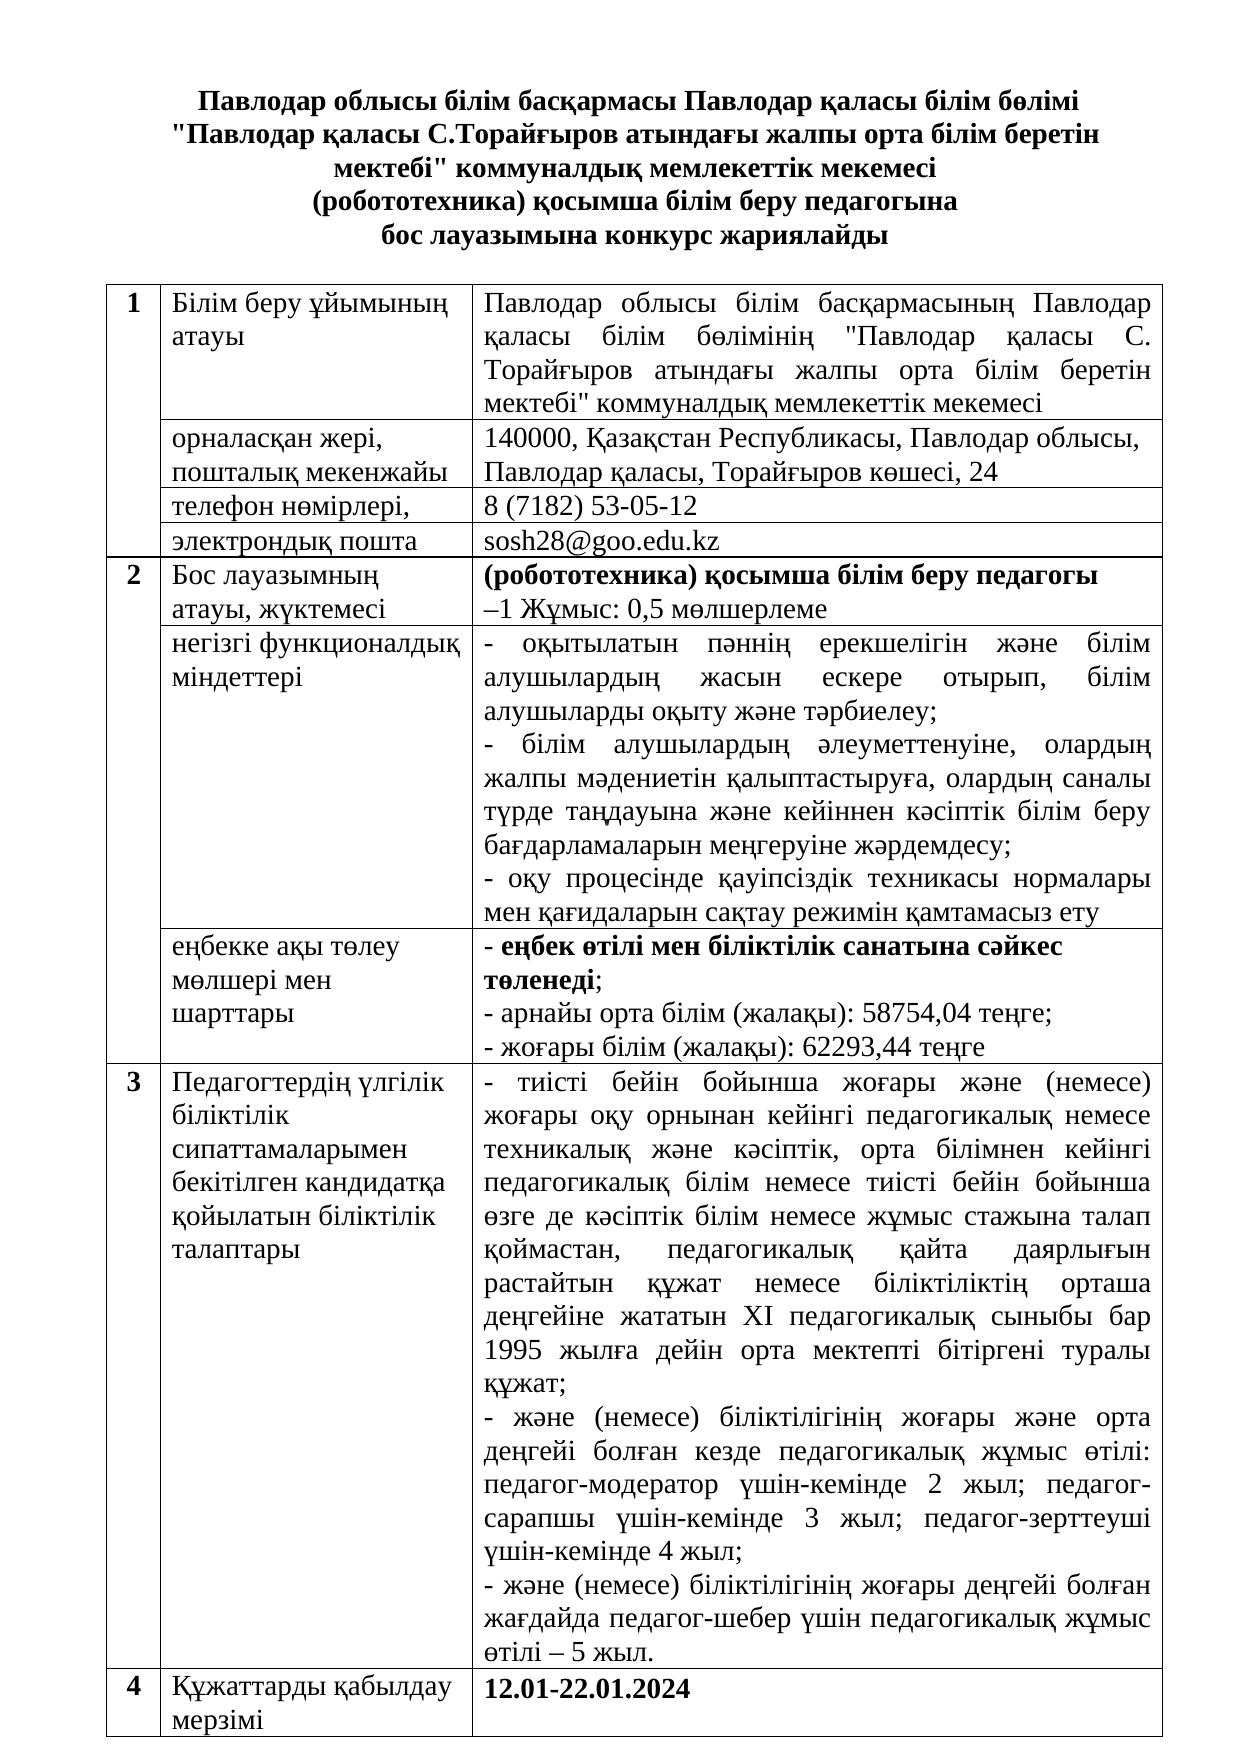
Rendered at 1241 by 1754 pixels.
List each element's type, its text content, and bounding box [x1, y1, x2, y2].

table_cell Құжаттарды қабылдау мерзімі [161, 1669, 472, 1736]
table_cell орналасқан жері, пошталық мекенжайы [161, 420, 472, 487]
table_header Павлодар облысы білім басқармасының Павлодар қаласы білім бөлімінің "Павлодар қаласы С. Торайғыров атындағы жалпы орта білім беретін мектебі" коммуналдық мемлекеттік мекемесі [473, 285, 1162, 419]
table_cell (робототехника) қосымша білім беру педагогы –1 Жұмыс: 0,5 мөлшерлеме [473, 558, 1162, 624]
table_cell 4 [107, 1669, 160, 1736]
table_cell Педагогтердің үлгілік біліктілік сипаттамаларымен бекітілген кандидатқа қойылатын біліктілік талаптары [161, 1064, 472, 1667]
text бос лауазымына конкурс жариялайды [118, 217, 1152, 250]
table_cell - оқытылатын пәннің ерекшелігін және білім алушылардың жасын ескере отырып, білім алушыларды оқыту және тәрбиелеу; - білім алушылардың әлеуметтенуіне, олардың жалпы мәдениетін қалыптастыруға, олардың саналы түрде таңдауына және кейіннен кәсіптік білім беру бағдарламаларын меңгеруіне жәрдемдесу; - оқу процесінде қауіпсіздік техникасы нормалары мен қағидаларын сақтау режимін қамтамасыз ету [473, 626, 1162, 927]
table_cell электрондық пошта [161, 523, 472, 556]
table_cell 2 [107, 558, 160, 1063]
table_header Білім беру ұйымының атауы [161, 285, 472, 419]
text Павлодар облысы білім басқармасы Павлодар қаласы білім бөлімі "Павлодар қаласы С.Торайғыров атындағы жалпы орта білім беретін мектебі" коммуналдық мемлекеттік мекемесі [118, 83, 1152, 183]
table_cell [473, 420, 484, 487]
table_cell - еңбек өтілі мен біліктілік санатына сәйкес төленеді; - арнайы орта білім (жалақы): 58754,04 теңге; - жоғары білім (жалақы): 62293,44 теңге [473, 929, 1162, 1063]
table_cell еңбекке ақы төлеу мөлшері мен шарттары [161, 929, 472, 1063]
table_cell негізгі функционалдық міндеттері [161, 626, 472, 927]
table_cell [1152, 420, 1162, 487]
table_cell 12.01-22.01.2024 [473, 1669, 1162, 1736]
table_cell sosh28@goo.edu.kz [473, 523, 1162, 556]
table_cell 3 [107, 1064, 160, 1667]
table_cell Бос лауазымның атауы, жүктемесі [161, 558, 472, 624]
table_cell телефон нөмірлері, [161, 488, 472, 522]
table_cell - тиісті бейін бойынша жоғары және (немесе) жоғары оқу орнынан кейінгі педагогикалық немесе техникалық және кәсіптік, орта білімнен кейінгі педагогикалық білім немесе тиісті бейін бойынша өзге де кәсіптік білім немесе жұмыс стажына талап қоймастан, педагогикалық қайта даярлығын растайтын құжат немесе біліктіліктің орташа деңгейіне жататын XI педагогикалық сыныбы бар 1995 жылға дейін орта мектепті бітіргені туралы құжат; - және (немесе) біліктілігінің жоғары және орта деңгейі болған кезде педагогикалық жұмыс өтілі: педагог-модератор үшін-кемінде 2 жыл; педагог-сарапшы үшін-кемінде 3 жыл; педагог-зерттеуші үшін-кемінде 4 жыл; - және (немесе) біліктілігінің жоғары деңгейі болған жағдайда педагог-шебер үшін педагогикалық жұмыс өтілі – 5 жыл. [473, 1064, 1162, 1667]
table_header 1 [107, 285, 160, 556]
text (робототехника) қосымша білім беру педагогына [118, 183, 1152, 217]
